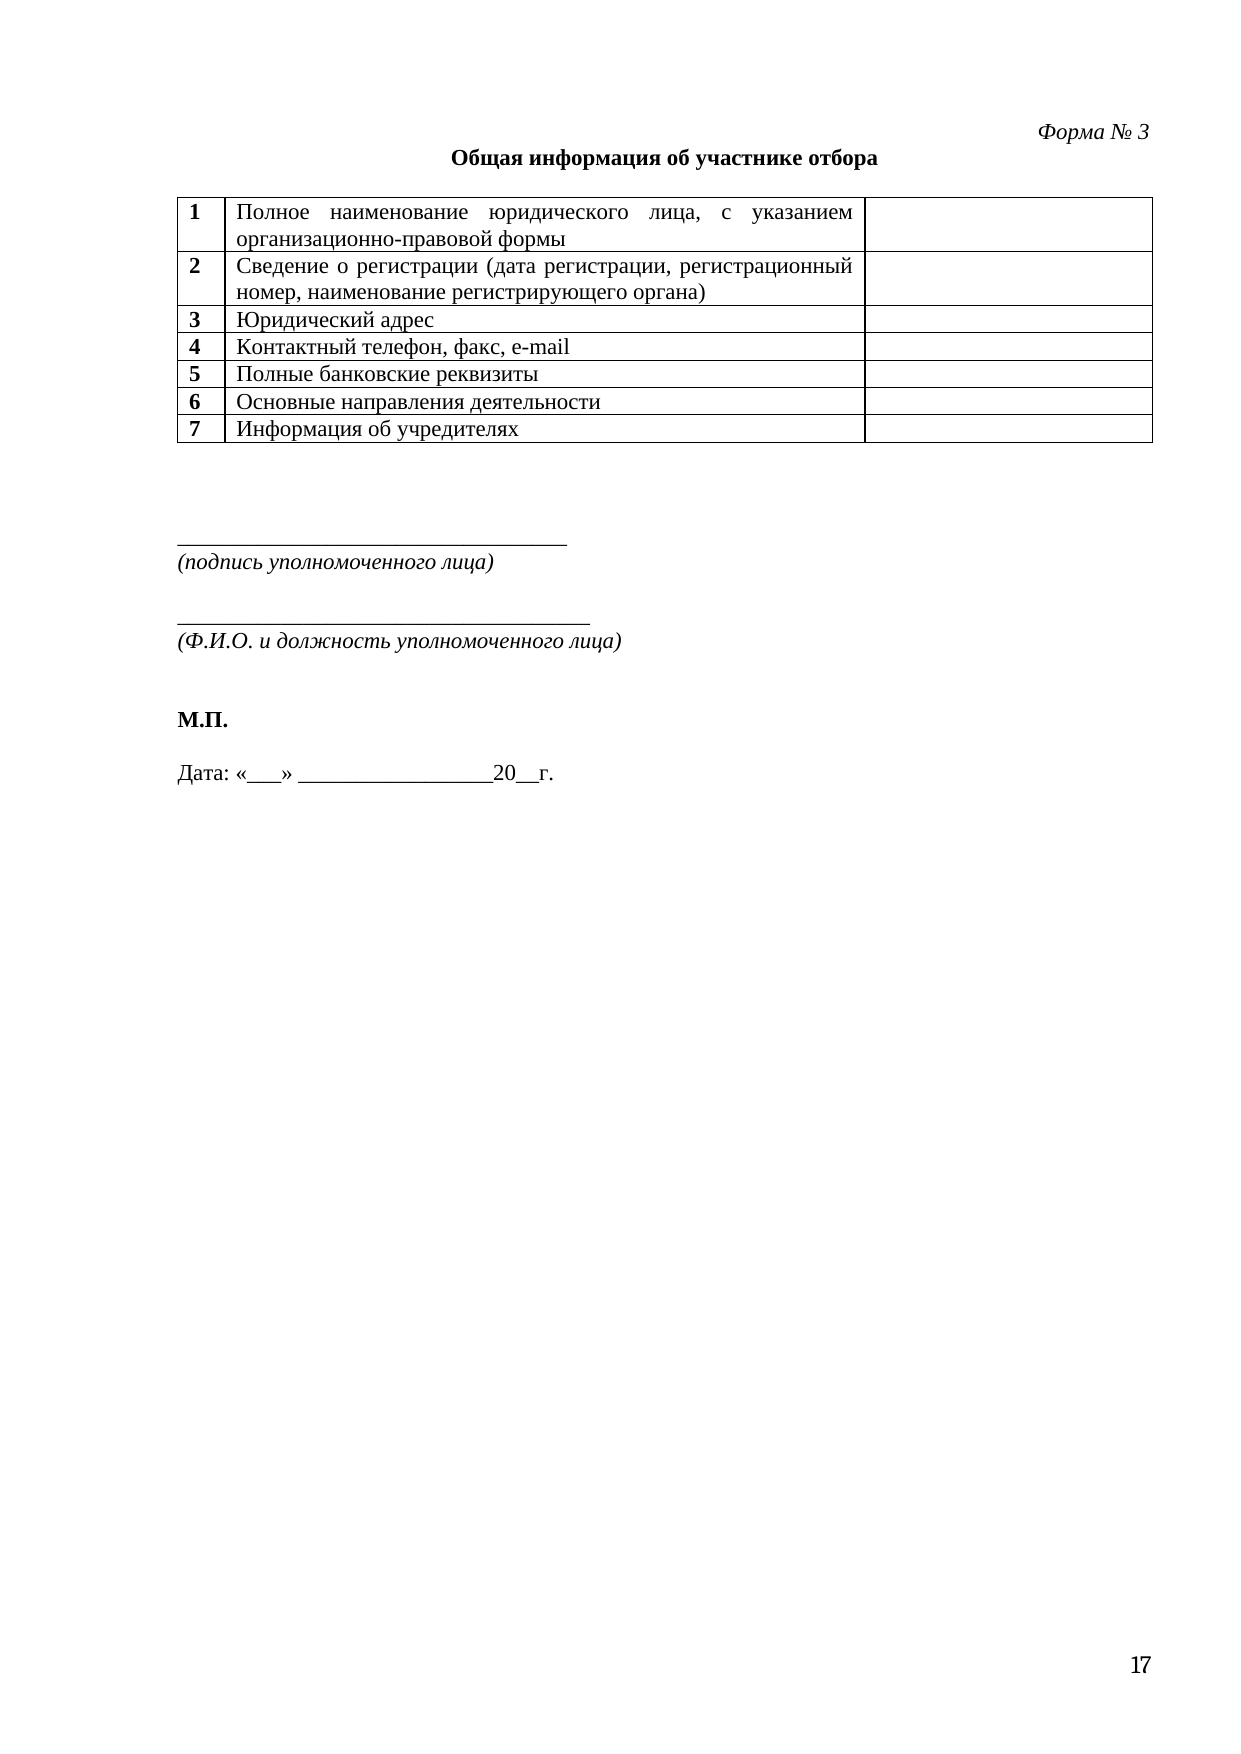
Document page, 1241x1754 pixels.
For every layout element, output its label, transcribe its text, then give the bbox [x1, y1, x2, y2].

table_cell 5 [178, 361, 224, 387]
table_cell [866, 388, 1152, 414]
table_cell [866, 333, 1152, 359]
table_cell 6 [178, 388, 224, 414]
table_cell 2 [178, 252, 224, 305]
text ____________________________________ [177, 601, 1152, 627]
table_cell [866, 415, 1152, 442]
table_cell [866, 306, 1152, 332]
table_cell Полные банковские реквизиты [226, 361, 864, 387]
table_header [866, 198, 1152, 251]
text М.П. [177, 706, 1152, 733]
table_cell Сведение о регистрации (дата регистрации, регистрационный номер, наименование регистрирующего органа) [226, 252, 864, 305]
text (подпись уполномоченного лица) [177, 548, 1152, 574]
text Форма № 3 [177, 118, 1152, 144]
table_cell 7 [178, 415, 224, 442]
text (Ф.И.О. и должность уполномоченного лица) [177, 627, 1152, 653]
table_header Полное наименование юридического лица, с указанием организационно-правовой формы [226, 198, 864, 251]
table_cell Информация об учредителях [226, 415, 864, 442]
table_cell [866, 361, 1152, 387]
table_cell Основные направления деятельности [226, 388, 864, 414]
table_cell 4 [178, 333, 224, 359]
text __________________________________ [177, 522, 1152, 548]
table_cell Контактный телефон, факс, е-mail [226, 333, 864, 359]
text Общая информация об участнике отбора [177, 144, 1152, 171]
table_cell [866, 252, 1152, 305]
table_cell Юридический адрес [226, 306, 864, 332]
table_cell 3 [178, 306, 224, 332]
table_header 1 [178, 198, 224, 251]
text Дата: «___» _________________20__г. [177, 759, 1152, 785]
